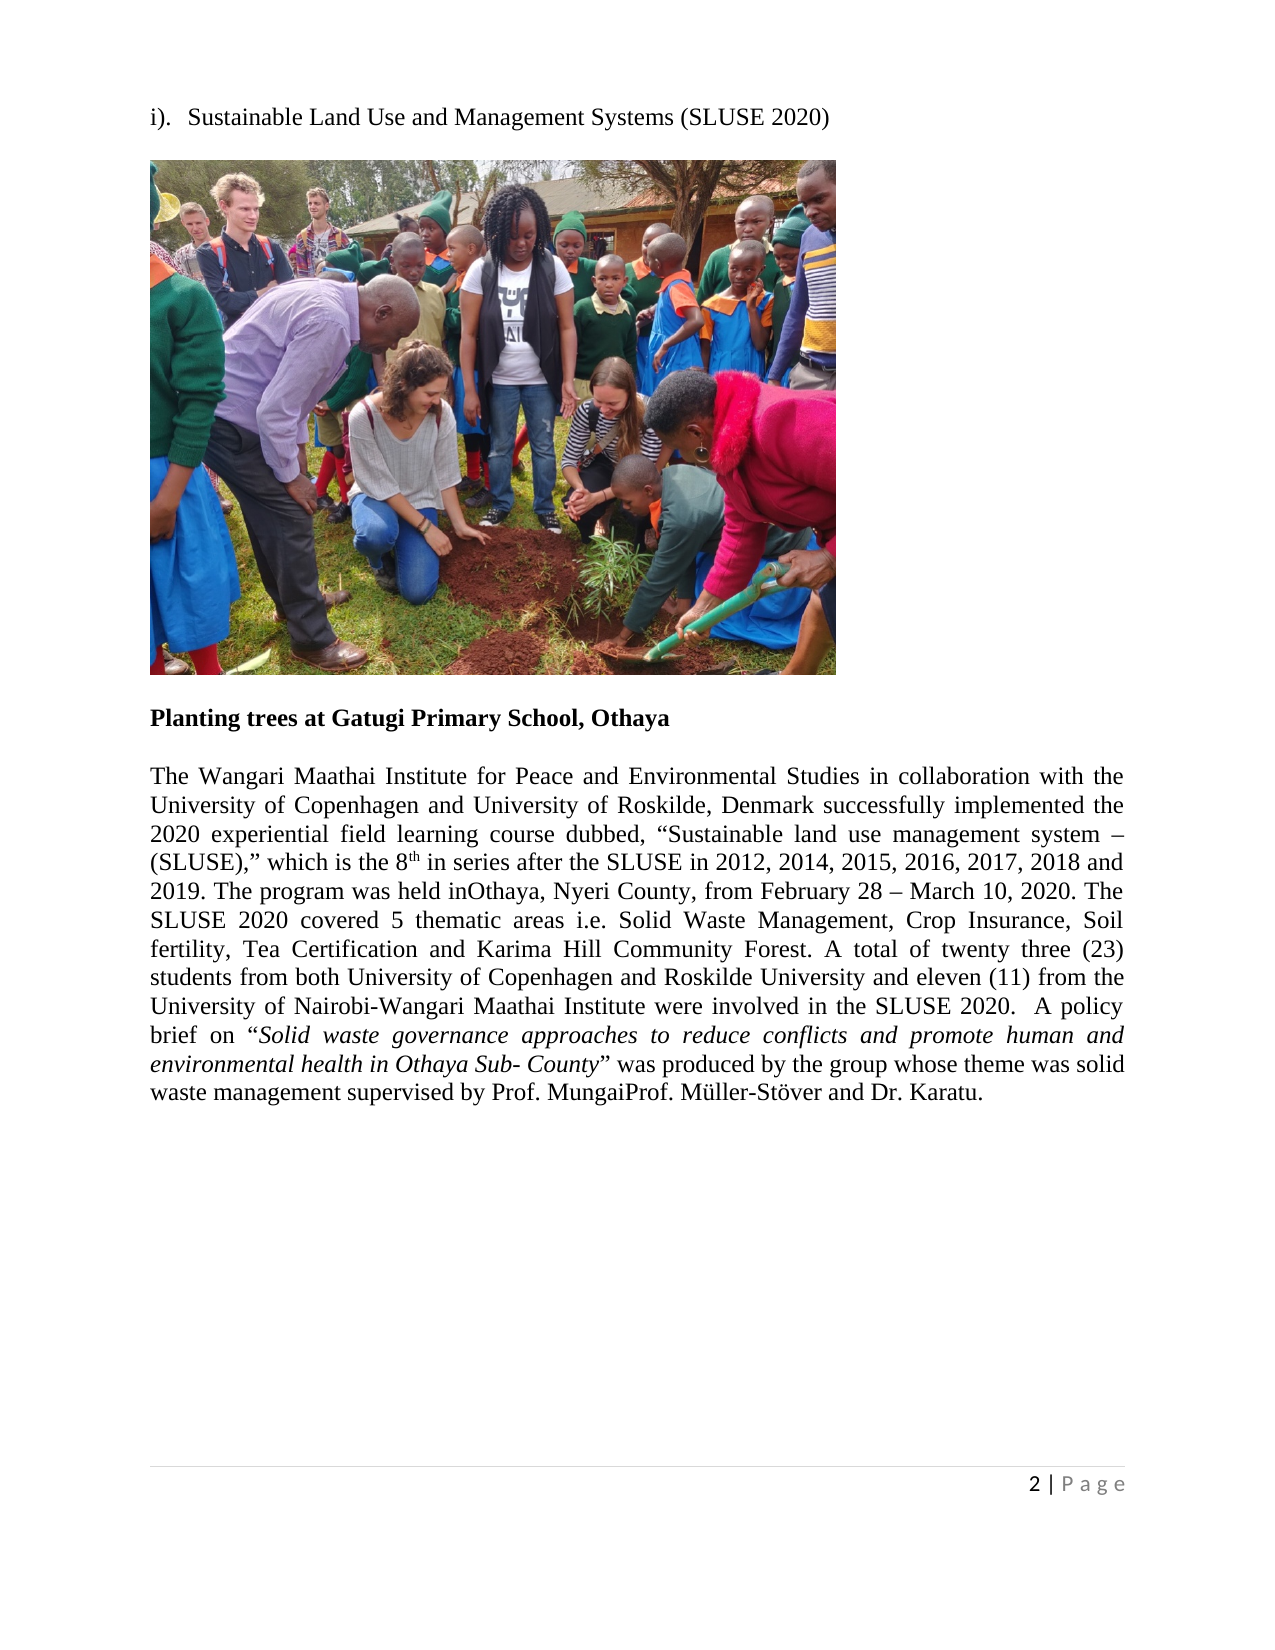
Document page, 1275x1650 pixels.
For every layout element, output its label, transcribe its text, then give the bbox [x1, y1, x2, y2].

text The Wangari Maathai Institute for Peace and Environmental Studies in collaboration with the University of Copenhagen and University of Roskilde, Denmark successfully implemented the 2020 experiential field learning course dubbed, “Sustainable land use management system – (SLUSE),” which is the 8th in series after the SLUSE in 2012, 2014, 2015, 2016, 2017, 2018 and 2019. The program was held inOthaya, Nyeri County, from February 28 – March 10, 2020. The SLUSE 2020 covered 5 thematic areas i.e. Solid Waste Management, Crop Insurance, Soil fertility, Tea Certification and Karima Hill Community Forest. A total of twenty three (23) students from both University of Copenhagen and Roskilde University and eleven (11) from the University of Nairobi-Wangari Maathai Institute were involved in the SLUSE 2020. A policy brief on “Solid waste governance approaches to reduce conflicts and promote human and environmental health in Othaya Sub- County” was produced by the group whose theme was solid waste management supervised by Prof. MungaiProf. Müller-Stöver and Dr. Karatu. [150, 761, 1125, 1106]
picture [150, 160, 836, 675]
list Sustainable Land Use and Management Systems (SLUSE 2020) [150, 102, 1125, 131]
list Planting trees at Gatugi Primary School, Othaya [150, 703, 1125, 732]
